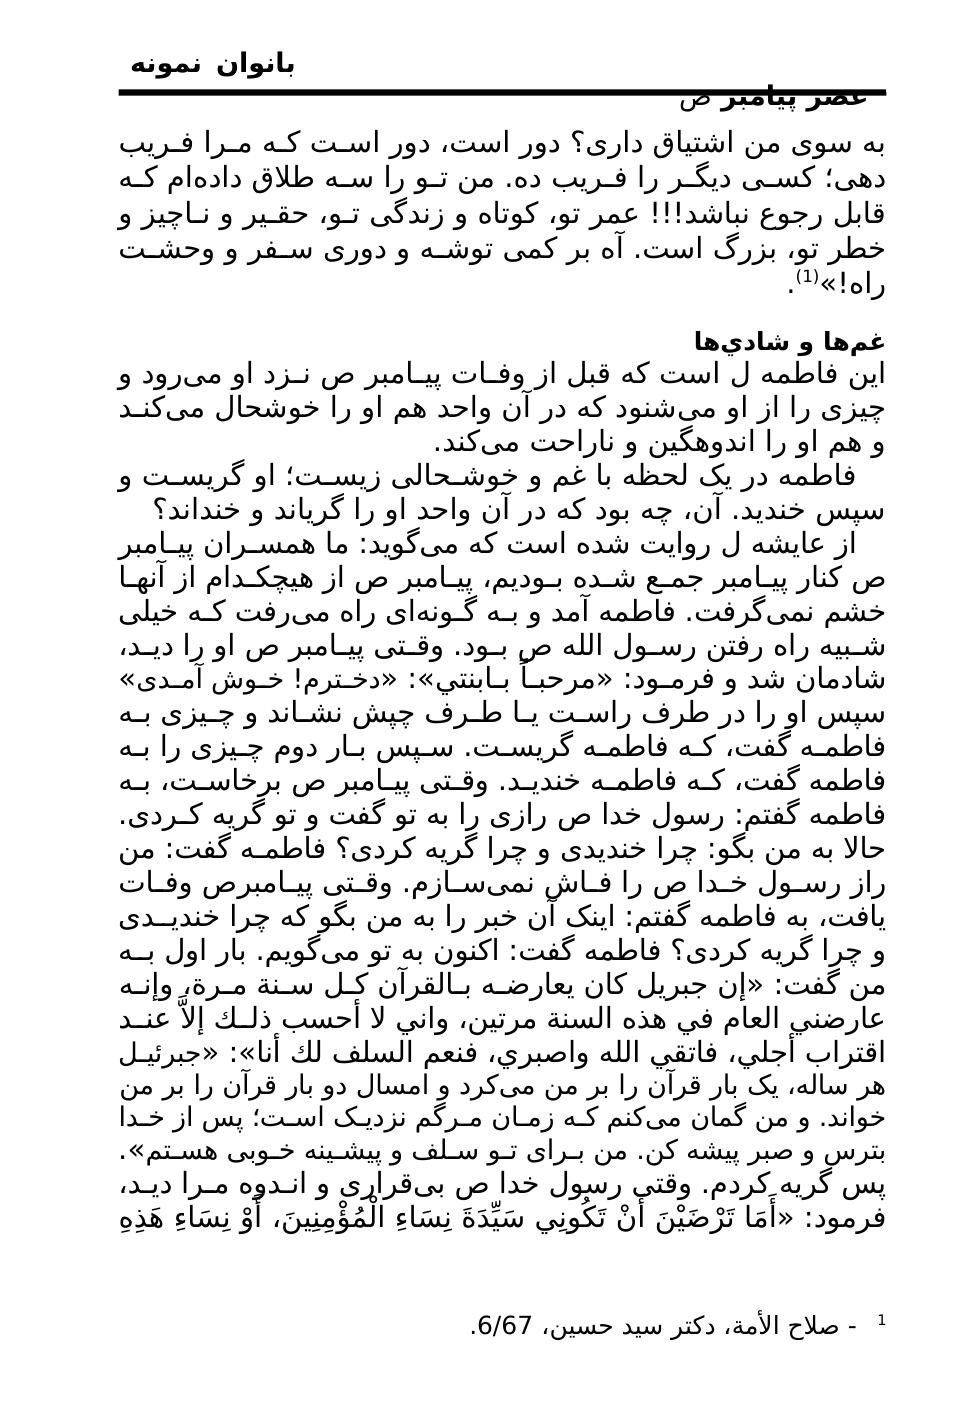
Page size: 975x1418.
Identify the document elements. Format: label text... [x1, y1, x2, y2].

text غم‌ها و شادي‌ها [118, 327, 886, 356]
text این فاطمه ل است که قبل از وفات پیامبر ص نزد او می‌رود و چیزی را از او می‌شنود که در آن واحد هم او را خوشحال می‌کند و هم او را اندوهگین و ناراحت می‌کند. [118, 356, 886, 458]
text فاطمه در یک لحظه با غم و خوشحالی زیست؛ او گریست و سپس خندید. آن، چه بود که در آن واحد او را گریاند و خنداند؟ [118, 458, 886, 526]
